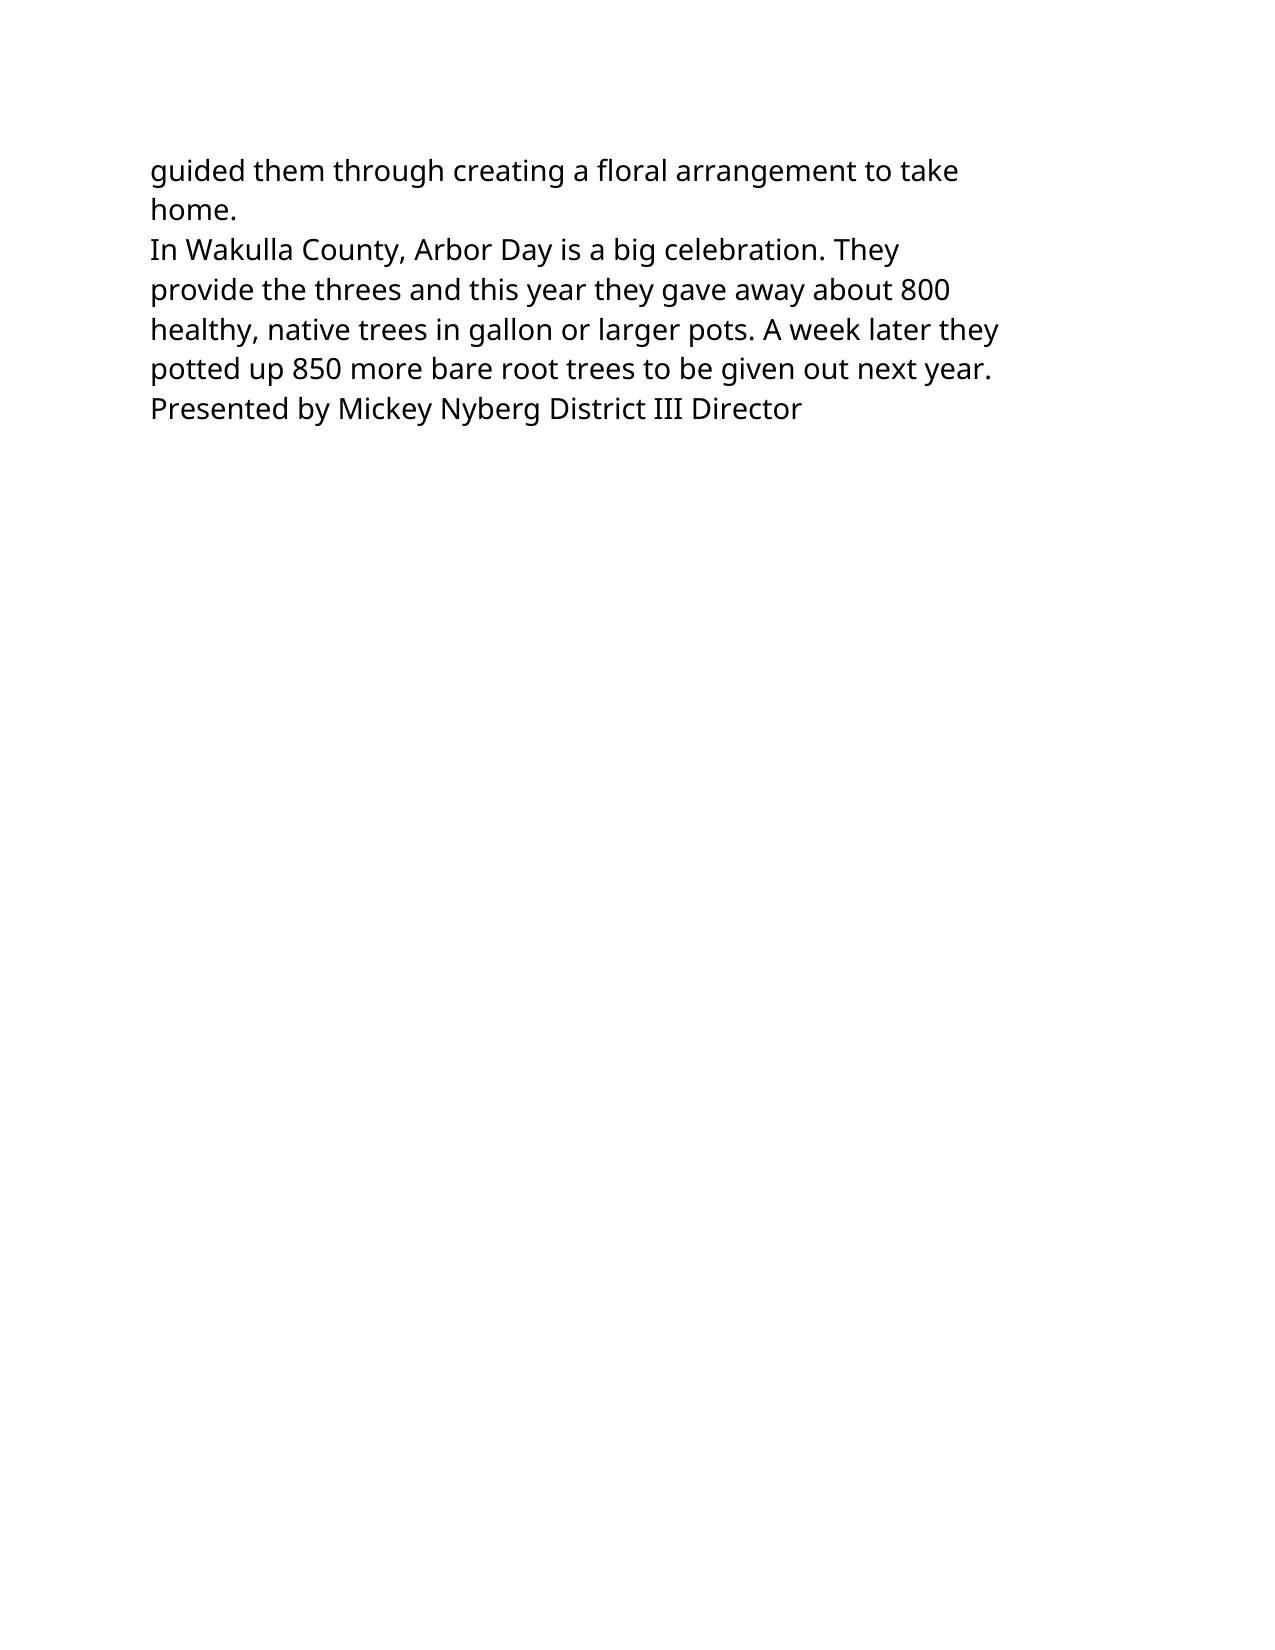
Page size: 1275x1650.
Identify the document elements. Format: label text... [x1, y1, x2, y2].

text provide the threes and this year they gave away about 800 [150, 269, 1125, 309]
text In Wakulla County, Arbor Day is a big celebration. They [150, 229, 1125, 269]
text Presented by Mickey Nyberg District III Director [150, 388, 1125, 428]
text healthy, native trees in gallon or larger pots. A week later they [150, 309, 1125, 348]
text guided them through creating a floral arrangement to take [150, 150, 1125, 190]
text home. [150, 190, 1125, 229]
text potted up 850 more bare root trees to be given out next year. [150, 348, 1125, 388]
